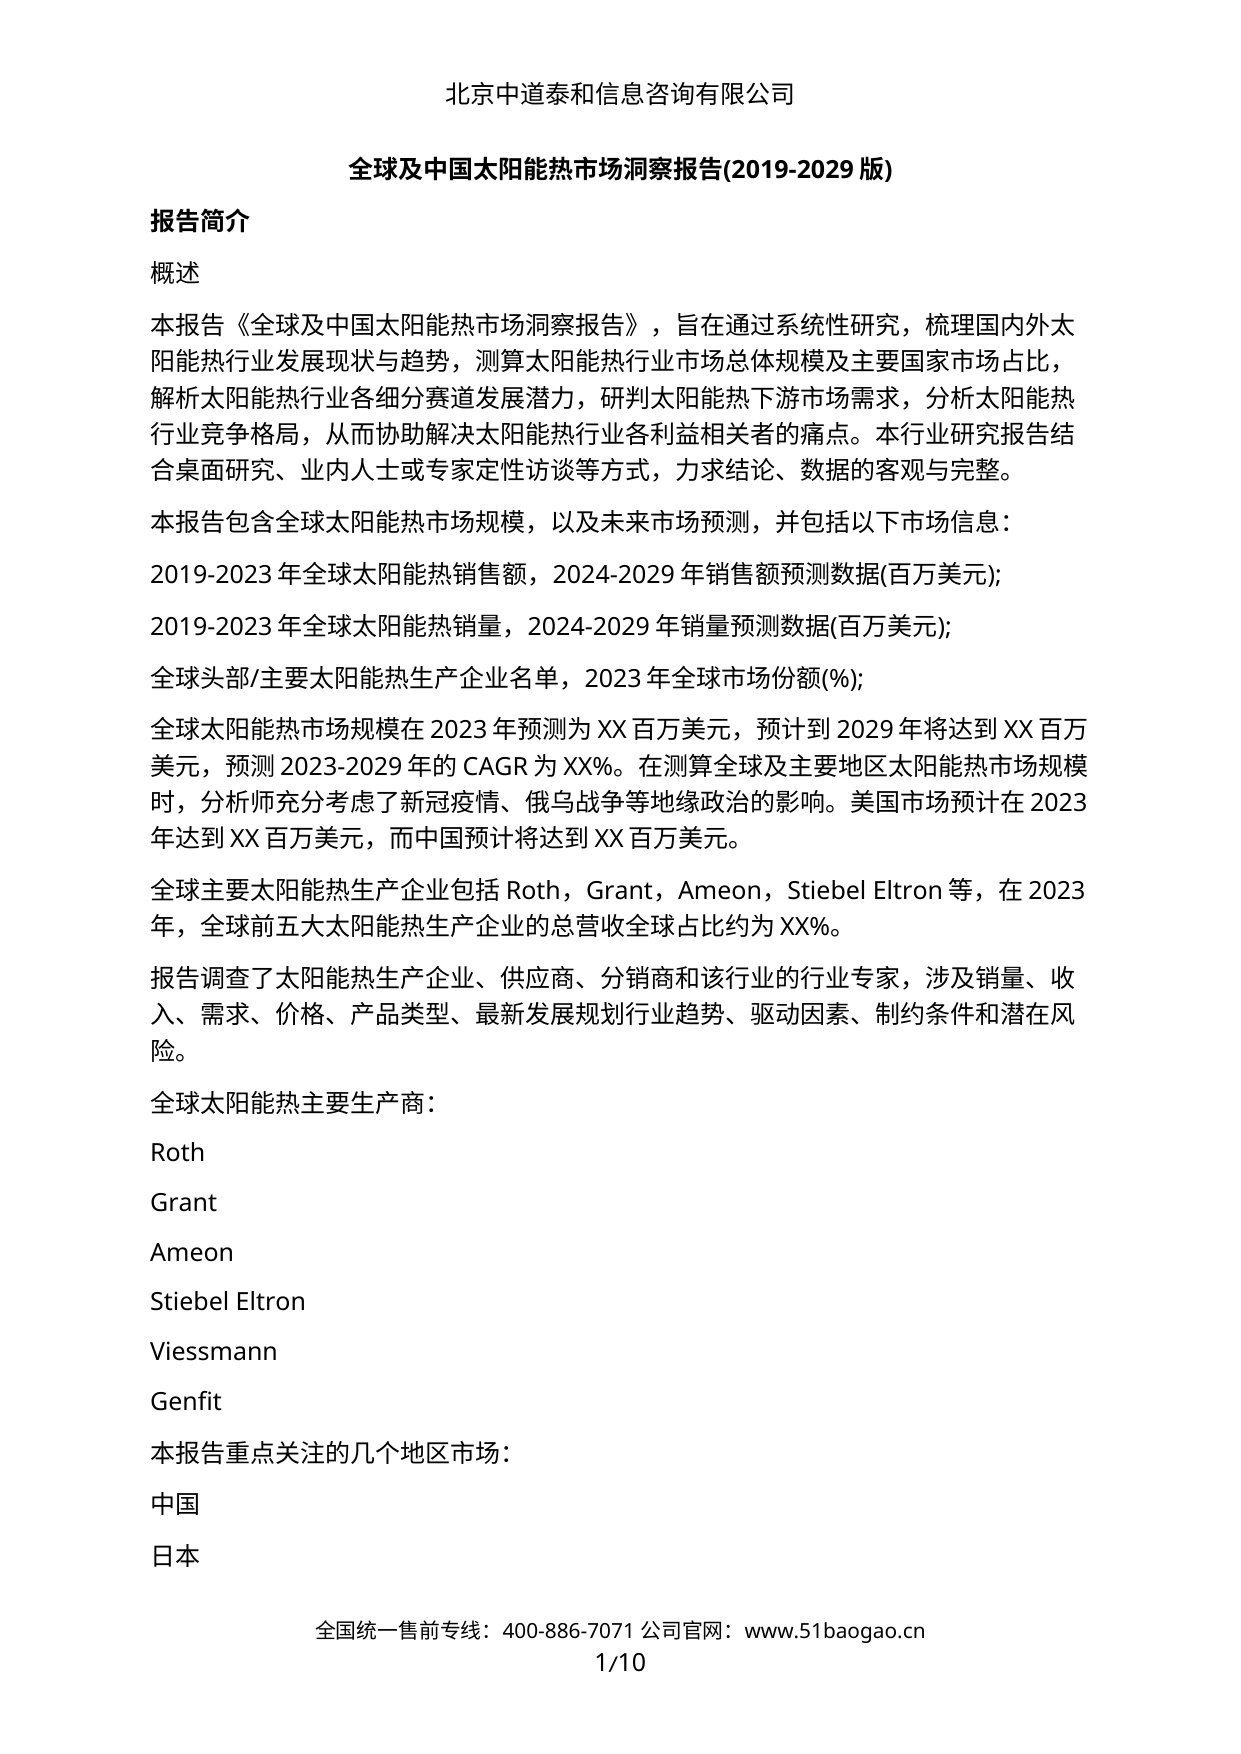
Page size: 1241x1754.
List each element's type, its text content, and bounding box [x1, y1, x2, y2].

text 报告调查了太阳能热生产企业、供应商、分销商和该行业的行业专家，涉及销量、收入、需求、价格、产品类型、最新发展规划行业趋势、驱动因素、制约条件和潜在风险。 [150, 959, 1090, 1067]
text 全球太阳能热主要生产商： [150, 1083, 1090, 1119]
text 概述 [150, 254, 1090, 290]
text Viessmann [150, 1334, 1090, 1368]
text 中国 [150, 1485, 1090, 1521]
text 全球太阳能热市场规模在2023年预测为XX百万美元，预计到2029年将达到XX百万美元，预测2023-2029年的CAGR为XX%。在测算全球及主要地区太阳能热市场规模时，分析师充分考虑了新冠疫情、俄乌战争等地缘政治的影响。美国市场预计在2023年达到XX百万美元，而中国预计将达到XX百万美元。 [150, 710, 1090, 855]
text Genfit [150, 1383, 1090, 1417]
text Roth [150, 1135, 1090, 1169]
text 本报告重点关注的几个地区市场： [150, 1433, 1090, 1469]
text Grant [150, 1185, 1090, 1219]
text Ameon [150, 1234, 1090, 1268]
text 全球主要太阳能热生产企业包括 Roth，Grant，Ameon，Stiebel Eltron等，在2023年，全球前五大太阳能热生产企业的总营收全球占比约为XX%。 [150, 871, 1090, 943]
text 全球及中国太阳能热市场洞察报告(2019-2029版) [150, 150, 1090, 186]
text Stiebel Eltron [150, 1284, 1090, 1318]
text 全球头部/主要太阳能热生产企业名单，2023年全球市场份额(%); [150, 658, 1090, 694]
text 日本 [150, 1537, 1090, 1573]
text 2019-2023年全球太阳能热销售额，2024-2029年销售额预测数据(百万美元); [150, 554, 1090, 591]
text 本报告《全球及中国太阳能热市场洞察报告》，旨在通过系统性研究，梳理国内外太阳能热行业发展现状与趋势，测算太阳能热行业市场总体规模及主要国家市场占比，解析太阳能热行业各细分赛道发展潜力，研判太阳能热下游市场需求，分析太阳能热行业竞争格局，从而协助解决太阳能热行业各利益相关者的痛点。本行业研究报告结合桌面研究、业内人士或专家定性访谈等方式，力求结论、数据的客观与完整。 [150, 306, 1090, 487]
text 报告简介 [150, 202, 1090, 238]
text 2019-2023年全球太阳能热销量，2024-2029年销量预测数据(百万美元); [150, 606, 1090, 642]
text 本报告包含全球太阳能热市场规模，以及未来市场预测，并包括以下市场信息： [150, 502, 1090, 539]
